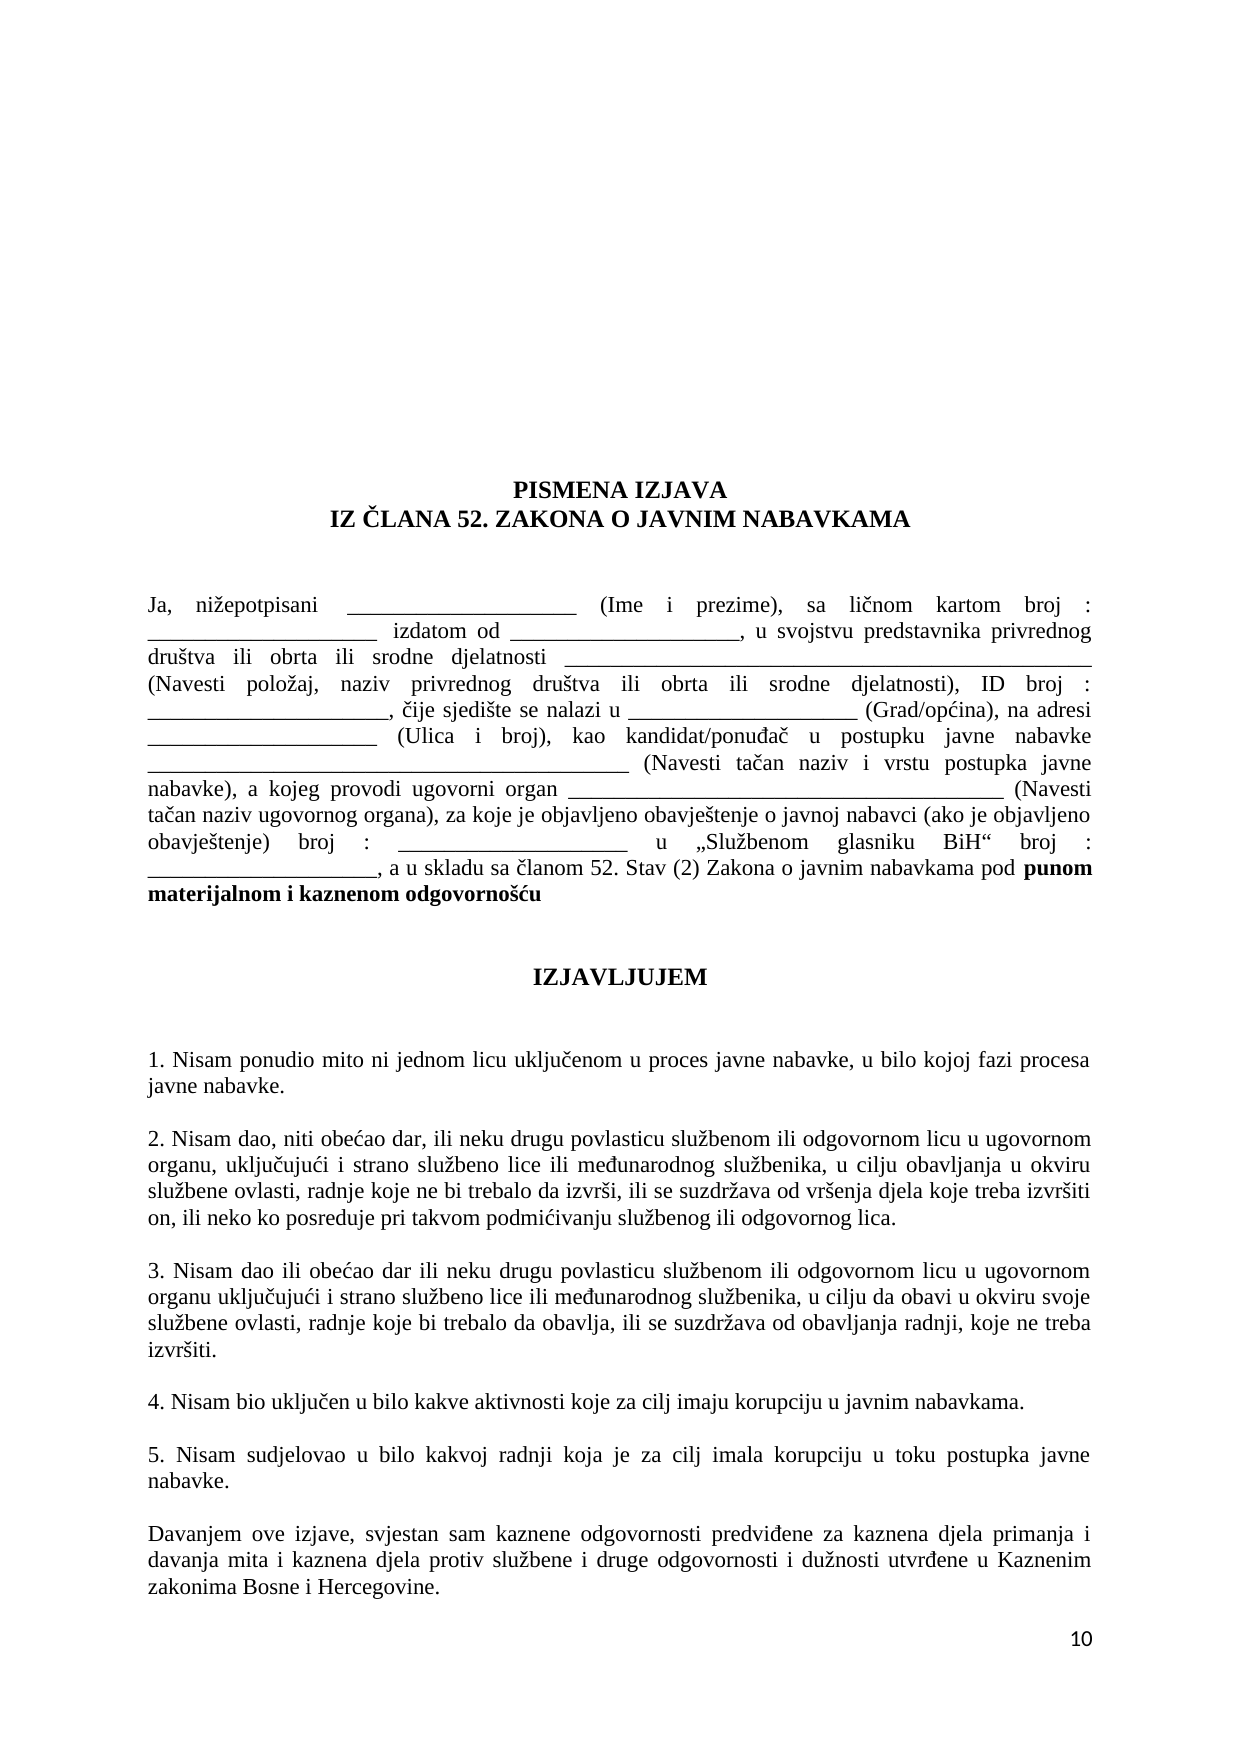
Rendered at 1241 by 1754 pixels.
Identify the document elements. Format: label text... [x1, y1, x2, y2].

text IZJAVLJUJEM [148, 962, 1092, 991]
text 3. Nisam dao ili obećao dar ili neku drugu povlasticu službenom ili odgovornom licu u ugovornom organu uključujući i strano službeno lice ili međunarodnog službenika, u cilju da obavi u okviru svoje službene ovlasti, radnje koje bi trebalo da obavlja, ili se suzdržava od obavljanja radnji, koje ne treba izvršiti. [148, 1257, 1092, 1362]
text Davanjem ove izjave, svjestan sam kaznene odgovornosti predviđene za kaznena djela primanja i davanja mita i kaznena djela protiv službene i druge odgovornosti i dužnosti utvrđene u Kaznenim zakonima Bosne i Hercegovine. [148, 1520, 1092, 1599]
text 4. Nisam bio uključen u bilo kakve aktivnosti koje za cilj imaju korupciju u javnim nabavkama. [148, 1388, 1092, 1415]
text PISMENA IZJAVA [148, 476, 1092, 504]
text 5. Nisam sudjelovao u bilo kakvoj radnji koja je za cilj imala korupciju u toku postupka javne nabavke. [148, 1441, 1092, 1494]
text 2. Nisam dao, niti obećao dar, ili neku drugu povlasticu službenom ili odgovornom licu u ugovornom organu, uključujući i strano službeno lice ili međunarodnog službenika, u cilju obavljanja u okviru službene ovlasti, radnje koje ne bi trebalo da izvrši, ili se suzdržava od vršenja djela koje treba izvršiti on, ili neko ko posreduje pri takvom podmićivanju službenog ili odgovornog lica. [148, 1125, 1092, 1230]
text 1. Nisam ponudio mito ni jednom licu uključenom u proces javne nabavke, u bilo kojoj fazi procesa javne nabavke. [148, 1046, 1092, 1098]
text Ja, nižepotpisani ____________________ (Ime i prezime), sa ličnom kartom broj : ____________________ izdatom od ____________________, u svojstvu predstavnika privrednog društva ili obrta ili srodne djelatnosti ______________________________________________ (Navesti položaj, naziv privrednog društva ili obrta ili srodne djelatnosti), ID broj : _____________________, čije sjedište se nalazi u ____________________ (Grad/općina), na adresi ____________________ (Ulica i broj), kao kandidat/ponuđač u postupku javne nabavke __________________________________________ (Navesti tačan naziv i vrstu postupka javne nabavke), a kojeg provodi ugovorni organ ______________________________________ (Navesti tačan naziv ugovornog organa), za koje je objavljeno obavještenje o javnoj nabavci (ako je objavljeno obavještenje) broj : ____________________ u „Službenom glasniku BiH“ broj : ____________________, a u skladu sa članom 52. Stav (2) Zakona o javnim nabavkama pod punom materijalnom i kaznenom odgovornošću [148, 591, 1092, 907]
text IZ ČLANA 52. ZAKONA O JAVNIM NABAVKAMA [148, 504, 1092, 533]
